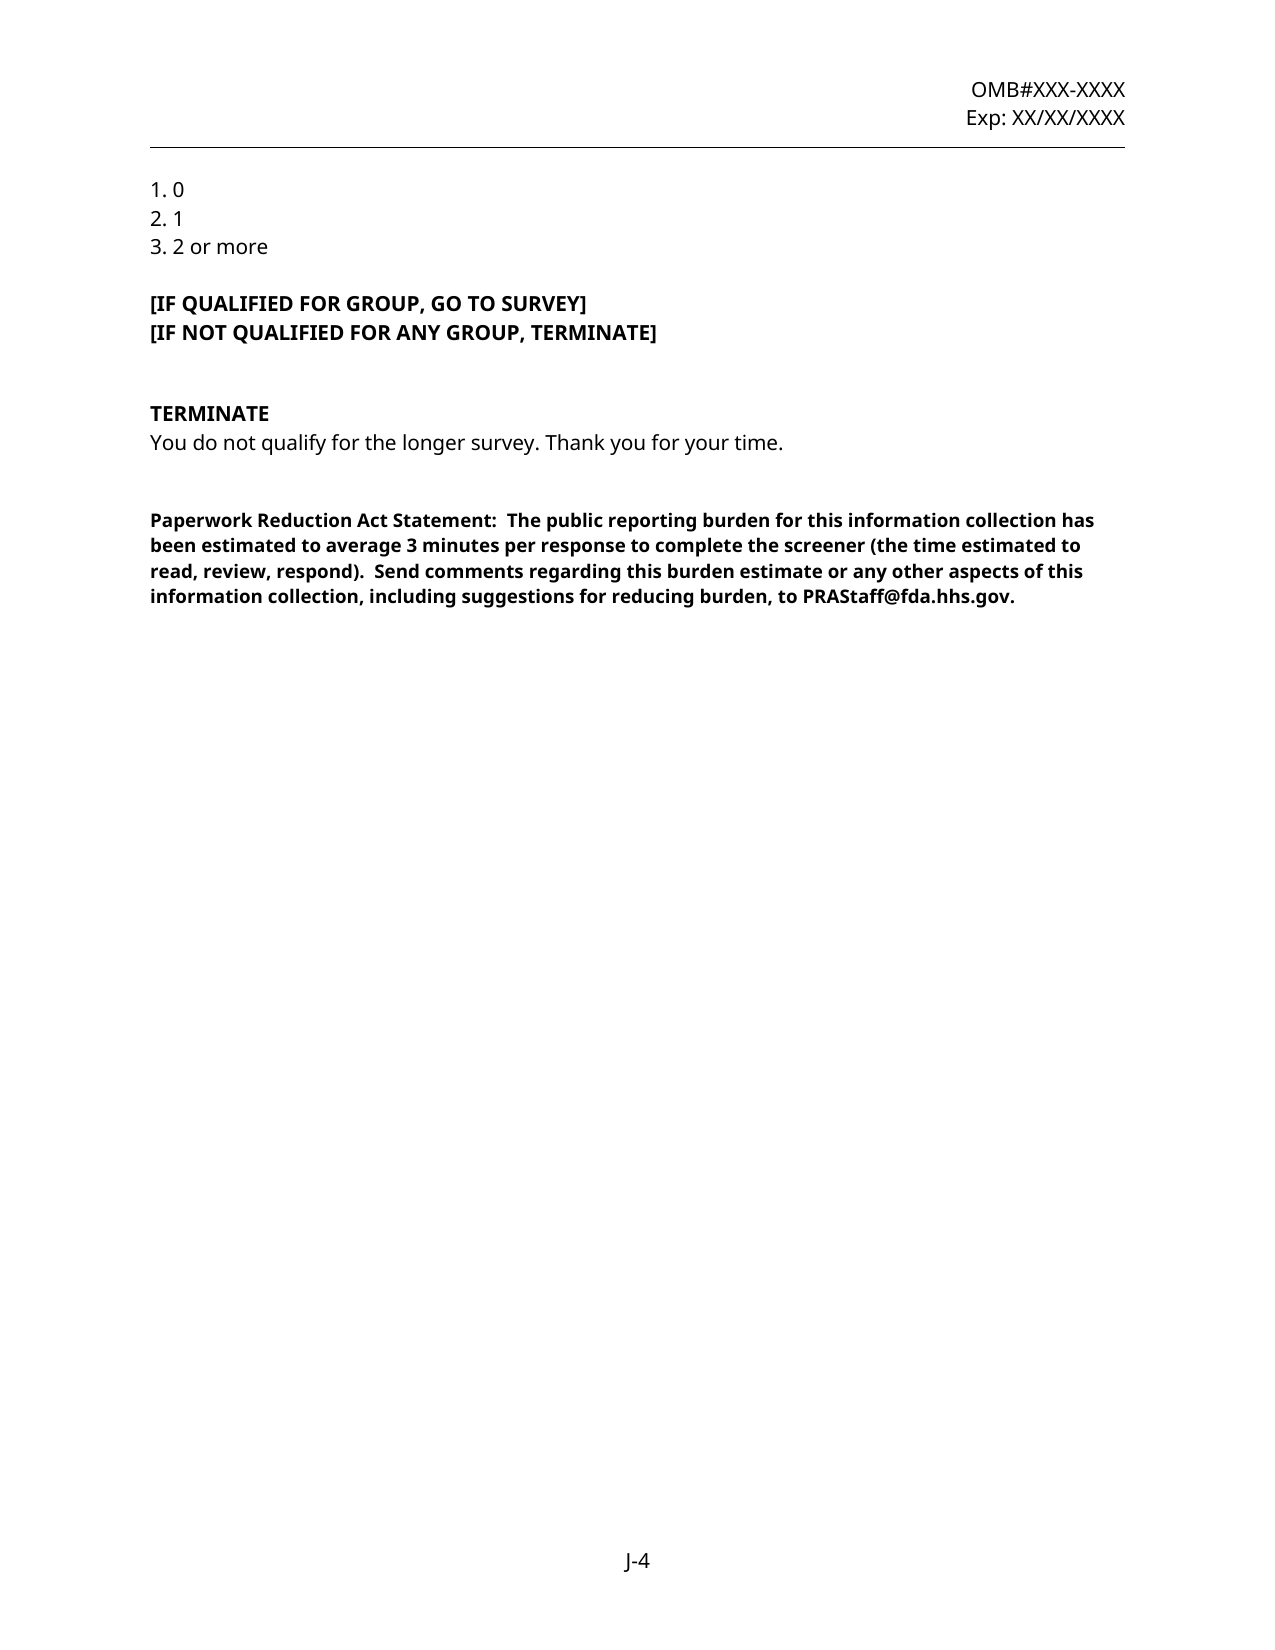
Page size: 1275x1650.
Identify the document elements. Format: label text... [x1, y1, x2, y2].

text 2. 1 [150, 204, 1125, 232]
text TERMINATE [150, 399, 1125, 428]
text Paperwork Reduction Act Statement: The public reporting burden for this information collection has been estimated to average 3 minutes per response to complete the screener (the time estimated to read, review, respond). Send comments regarding this burden estimate or any other aspects of this information collection, including suggestions for reducing burden, to PRAStaff@fda.hhs.gov. [150, 507, 1125, 609]
text 3. 2 or more [150, 232, 1125, 261]
text [IF NOT QUALIFIED FOR ANY GROUP, TERMINATE] [150, 318, 1125, 346]
text [IF QUALIFIED FOR GROUP, GO TO SURVEY] [150, 289, 1125, 318]
text You do not qualify for the longer survey. Thank you for your time. [150, 428, 1125, 456]
text 1. 0 [150, 175, 1125, 204]
